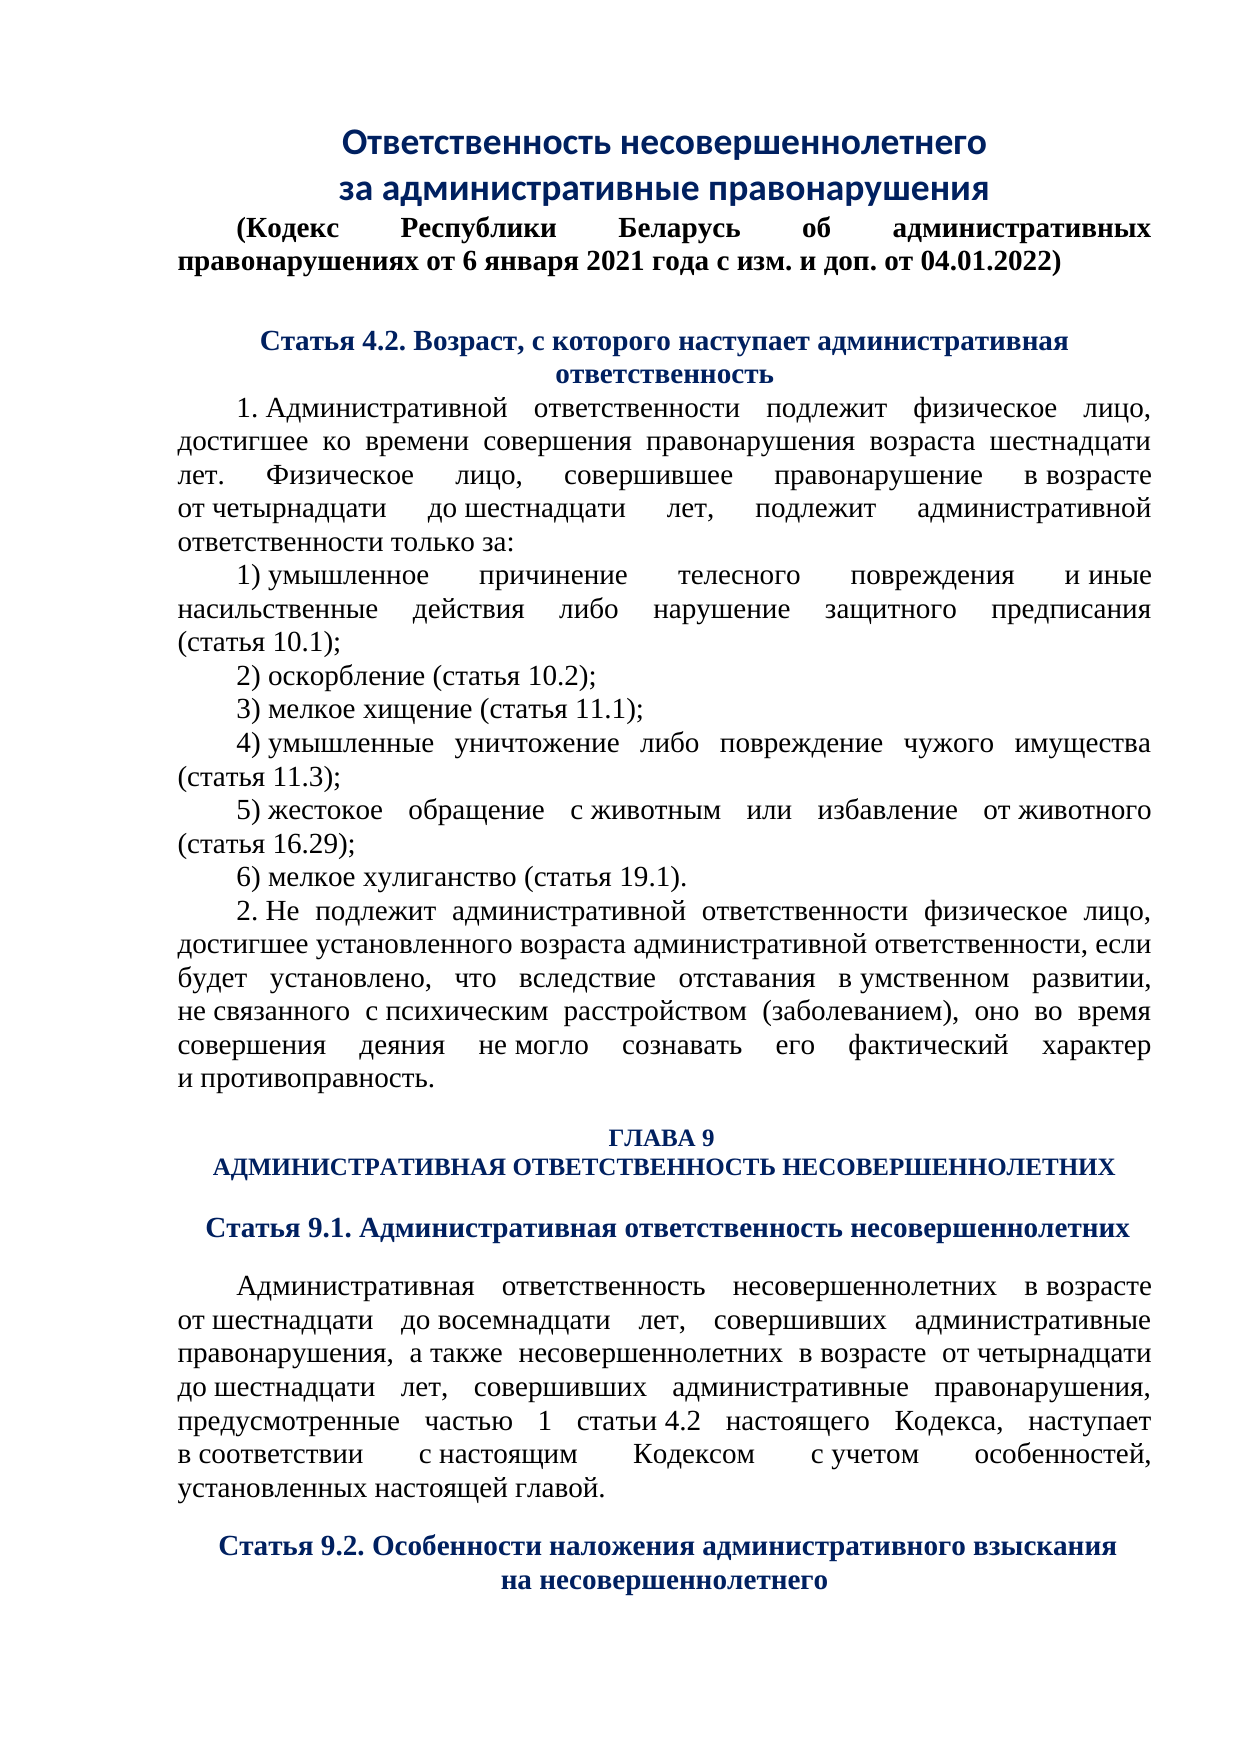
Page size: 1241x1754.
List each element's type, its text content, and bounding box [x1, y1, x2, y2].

text 5) жестокое обращение с животным или избавление от животного (статья 16.29); [177, 792, 1152, 859]
text 6) мелкое хулиганство (статья 19.1). [177, 859, 1152, 893]
text 3) мелкое хищение (статья 11.1); [177, 692, 1152, 725]
text Статья 4.2. Возраст, с которого наступает административная ответственность [177, 323, 1152, 390]
text Статья 9.1. Административная ответственность несовершеннолетних [177, 1210, 1152, 1243]
text Статья 9.2. Особенности наложения административного взыскания на несовершеннолетнего [177, 1528, 1152, 1595]
text 1. Административной ответственности подлежит физическое лицо, достигшее ко времени совершения правонарушения возраста шестнадцати лет. Физическое лицо, совершившее правонарушение в возрасте от четырнадцати до шестнадцати лет, подлежит административной ответственности только за: [177, 390, 1152, 557]
text Ответственность несовершеннолетнего [177, 118, 1152, 164]
text 4) умышленные уничтожение либо повреждение чужого имущества (статья 11.3); [177, 725, 1152, 792]
text (Кодекс Республики Беларусь об административных правонарушениях от 6 января 2021 года с изм. и доп. от 04.01.2022) [177, 210, 1152, 277]
text Административная ответственность несовершеннолетних в возрасте от шестнадцати до восемнадцати лет, совершивших административные правонарушения, а также несовершеннолетних в возрасте от четырнадцати до шестнадцати лет, совершивших административные правонарушения, предусмотренные частью 1 статьи 4.2 настоящего Кодекса, наступает в соответствии с настоящим Кодексом с учетом особенностей, установленных настоящей главой. [177, 1268, 1152, 1503]
text 1) умышленное причинение телесного повреждения и иные насильственные действия либо нарушение защитного предписания (статья 10.1); [177, 557, 1152, 658]
text 2) оскорбление (статья 10.2); [177, 658, 1152, 692]
text ГЛАВА 9 АДМИНИСТРАТИВНАЯ ОТВЕТСТВЕННОСТЬ НЕСОВЕРШЕННОЛЕТНИХ [177, 1123, 1152, 1181]
text 2. Не подлежит административной ответственности физическое лицо, достигшее установленного возраста административной ответственности, если будет установлено, что вследствие отставания в умственном развитии, не связанного с психическим расстройством (заболеванием), оно во время совершения деяния не могло сознавать его фактический характер и противоправность. [177, 893, 1152, 1094]
text за административные правонарушения [177, 164, 1152, 210]
